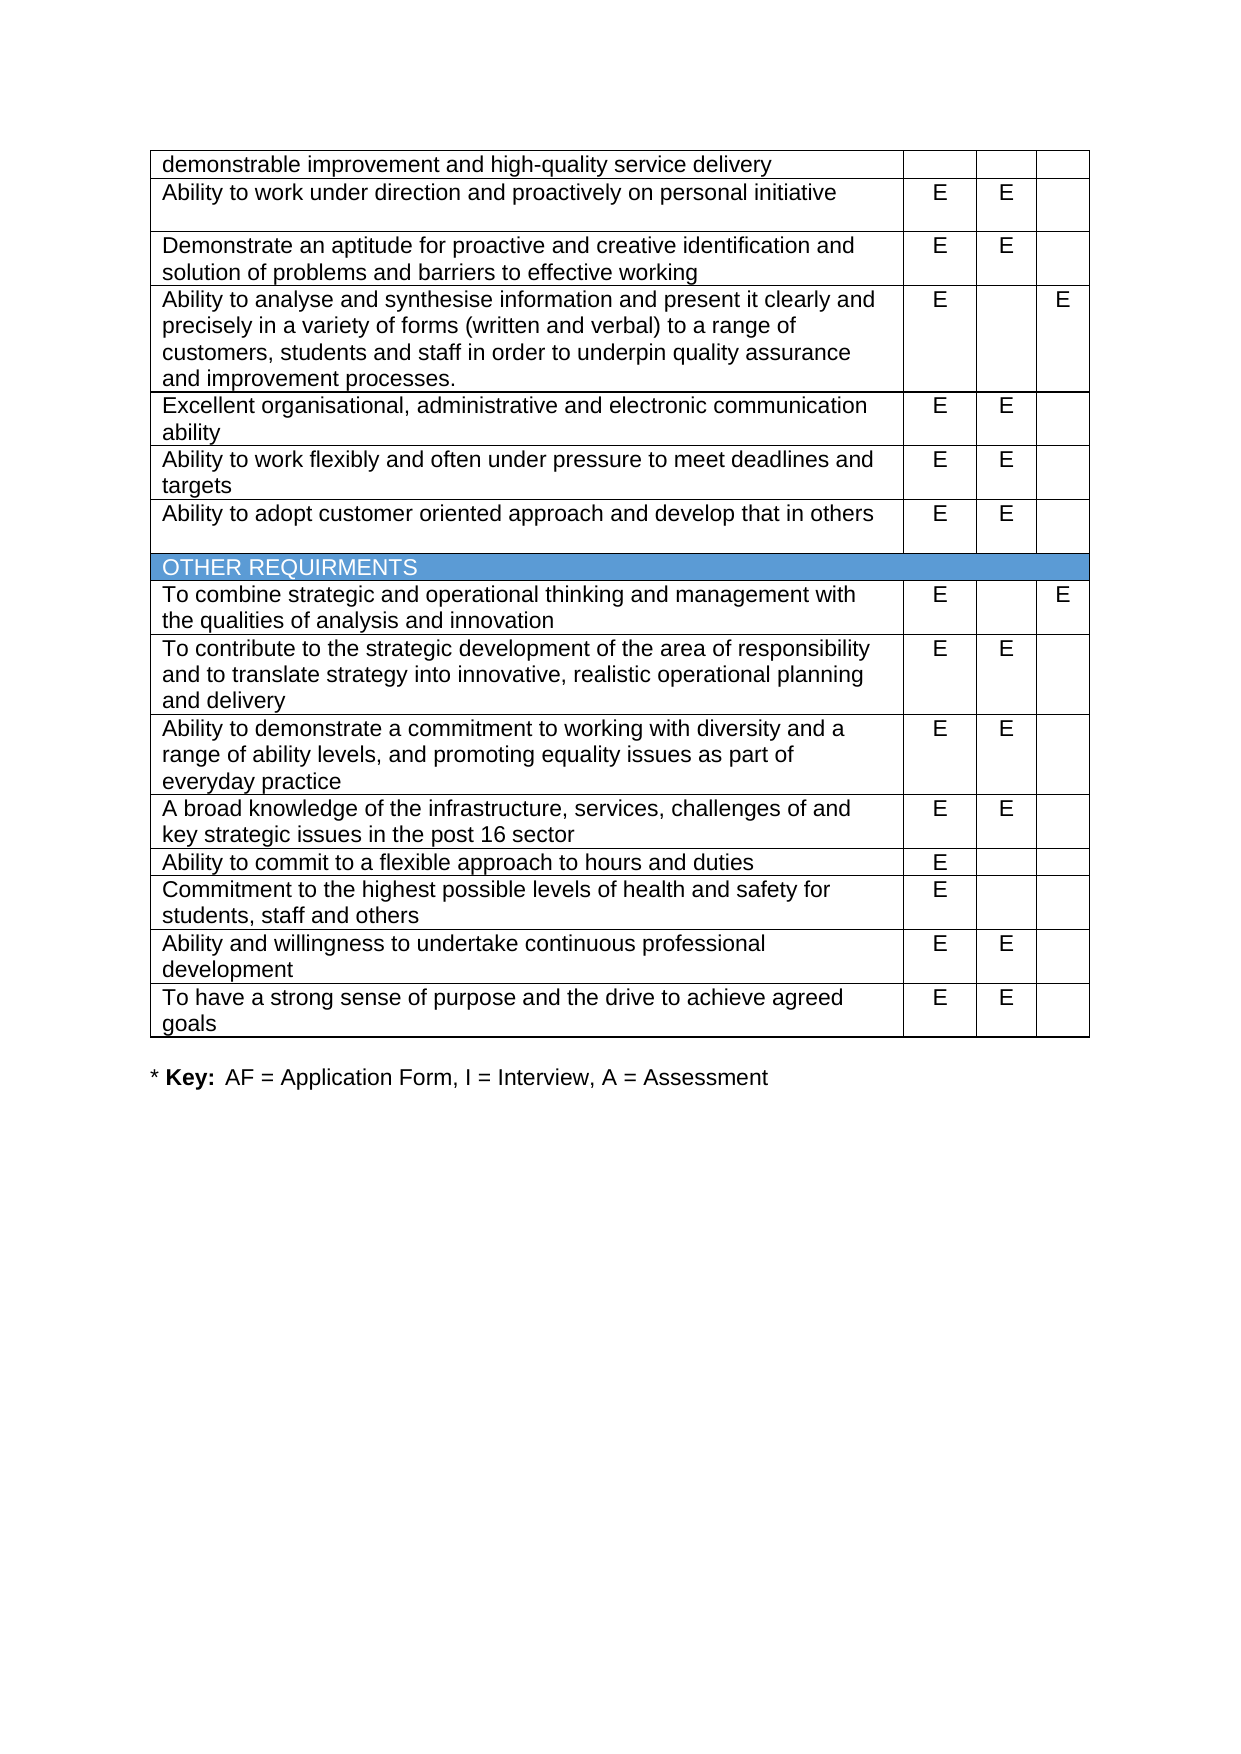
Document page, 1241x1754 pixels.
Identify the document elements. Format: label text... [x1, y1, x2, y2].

table_cell [977, 876, 1036, 929]
table_cell [1037, 715, 1089, 794]
table_cell [1037, 635, 1089, 714]
table_cell [977, 581, 1036, 634]
table_cell E [904, 393, 976, 445]
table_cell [151, 151, 903, 177]
table_cell E [904, 795, 976, 848]
table_cell [1037, 446, 1089, 499]
table_cell E [904, 232, 976, 285]
table_cell E [977, 393, 1036, 445]
table_cell E [904, 446, 976, 499]
table_cell [1037, 232, 1089, 285]
table_cell Ability to demonstrate a commitment to working with diversity and a range of ability levels, and promoting equality issues as part of everyday practice [151, 715, 903, 794]
table_cell To combine strategic and operational thinking and management with the qualities of analysis and innovation [151, 581, 903, 634]
table_cell E [904, 635, 976, 714]
table_cell E [904, 715, 976, 794]
table_cell E [977, 635, 1036, 714]
table_cell Ability to commit to a flexible approach to hours and duties [151, 849, 903, 875]
table_cell E [904, 581, 976, 634]
table_cell E [1037, 286, 1089, 391]
table_cell E [904, 179, 976, 231]
table_cell E [904, 151, 976, 177]
table_cell E [904, 286, 976, 391]
table_cell E [977, 930, 1036, 983]
table_cell [977, 286, 1036, 391]
table_cell E [977, 715, 1036, 794]
table_cell [977, 849, 1036, 875]
table_cell [1037, 876, 1089, 929]
table_cell Excellent organisational, administrative and electronic communication ability [151, 393, 903, 445]
table_cell To contribute to the strategic development of the area of responsibility and to translate strategy into innovative, realistic operational planning and delivery [151, 635, 903, 714]
table_cell E [904, 849, 976, 875]
table_cell E [904, 930, 976, 983]
table_cell E [977, 446, 1036, 499]
table_cell [1037, 795, 1089, 848]
table_cell Ability to work under direction and proactively on personal initiative [151, 179, 903, 231]
table_cell E [904, 500, 976, 553]
table_cell E [977, 500, 1036, 553]
table_cell [1037, 393, 1089, 445]
table_cell E [977, 151, 1036, 177]
table_cell Ability to analyse and synthesise information and present it clearly and precisely in a variety of forms (written and verbal) to a range of customers, students and staff in order to underpin quality assurance and improvement processes. [151, 286, 903, 391]
table_cell To have a strong sense of purpose and the drive to achieve agreed goals [151, 984, 903, 1036]
table_cell A broad knowledge of the infrastructure, services, challenges of and key strategic issues in the post 16 sector [151, 795, 903, 848]
table_cell E [1037, 581, 1089, 634]
table_cell E [904, 984, 976, 1036]
table_cell Ability to work flexibly and often under pressure to meet deadlines and targets [151, 446, 903, 499]
table_cell [1037, 179, 1089, 231]
table_cell E [977, 984, 1036, 1036]
table_cell OTHER REQUIRMENTS [151, 554, 1089, 580]
table_cell E [977, 795, 1036, 848]
table_cell Demonstrate an aptitude for proactive and creative identification and solution of problems and barriers to effective working [151, 232, 903, 285]
table_cell [1037, 930, 1089, 983]
table_cell E [904, 876, 976, 929]
table_cell Ability and willingness to undertake continuous professional development [151, 930, 903, 983]
table_cell [1037, 500, 1089, 553]
text * Key: AF = Application Form, I = Interview, A = Assessment [150, 1064, 1090, 1090]
table_cell [1037, 984, 1089, 1036]
table_cell Commitment to the highest possible levels of health and safety for students, staff and others [151, 876, 903, 929]
table_cell [1037, 151, 1089, 177]
table_cell E [977, 179, 1036, 231]
table_cell E [977, 232, 1036, 285]
table_cell Ability to adopt customer oriented approach and develop that in others [151, 500, 903, 553]
table_cell [1037, 849, 1089, 875]
